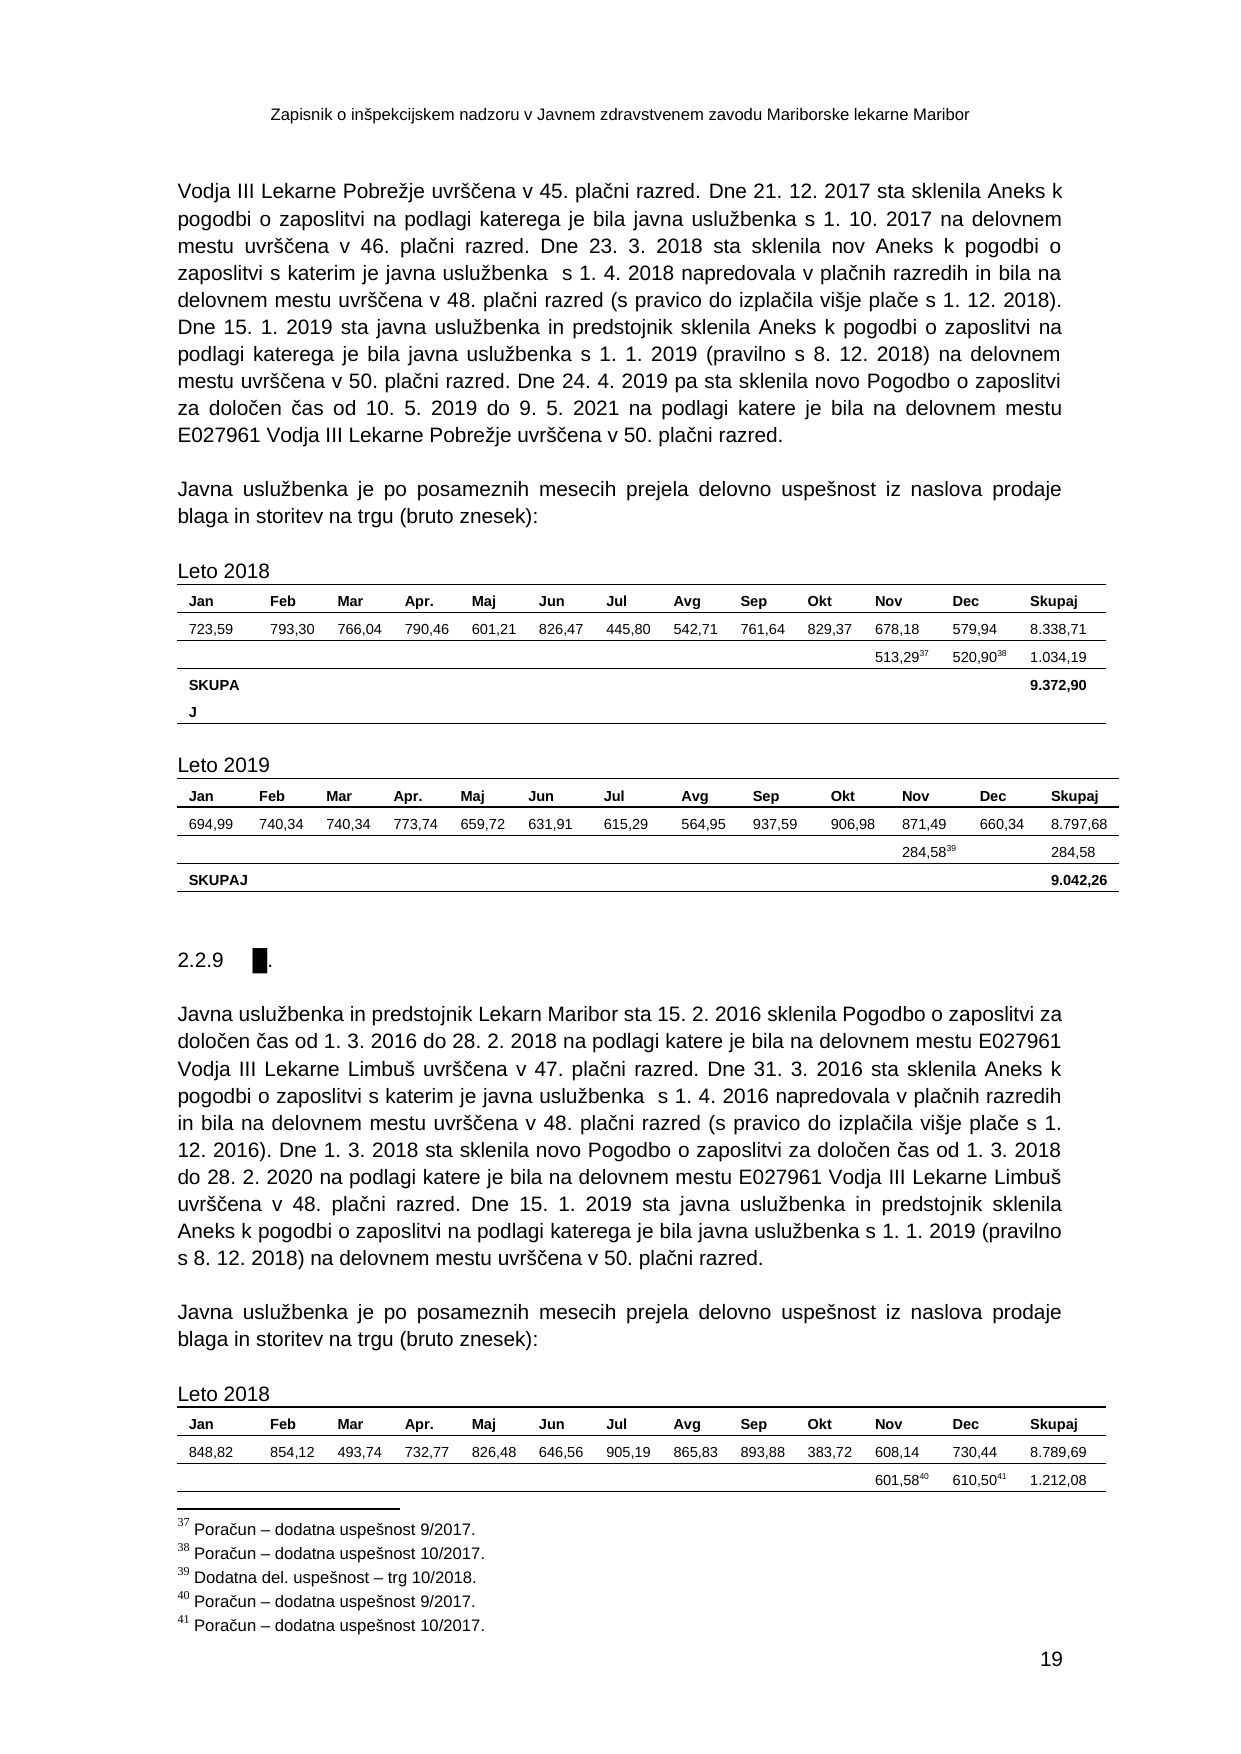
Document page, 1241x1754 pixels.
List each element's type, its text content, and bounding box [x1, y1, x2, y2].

table_cell 1.212,08 [1019, 1464, 1106, 1491]
table_header Jan [177, 779, 248, 806]
table_cell 601,21 [460, 613, 527, 640]
table_cell [460, 1464, 527, 1491]
table_cell 8.789,69 [1019, 1436, 1106, 1463]
table_header Feb [259, 585, 326, 612]
table_cell [528, 1464, 595, 1491]
table_cell 8.797,68 [1040, 808, 1119, 834]
table_cell 646,56 [528, 1436, 595, 1463]
table_cell 854,12 [259, 1436, 326, 1463]
table_cell [796, 669, 863, 723]
table_header Jul [592, 779, 670, 806]
table_header Mar [326, 585, 393, 612]
table_header Nov [864, 585, 941, 612]
table_cell [177, 1464, 259, 1491]
table_cell 723,59 [177, 613, 259, 640]
table_cell [393, 864, 461, 891]
table_cell [517, 836, 592, 863]
table_cell [259, 1464, 326, 1491]
table_cell [729, 669, 796, 723]
table_cell 601,58 [864, 1464, 941, 1491]
table_header Nov [864, 1408, 941, 1434]
table_header Dec [968, 779, 1039, 806]
table_cell [662, 669, 729, 723]
table_cell [326, 641, 393, 668]
table_cell [248, 836, 315, 863]
table_cell SKUPAJ [177, 864, 259, 891]
table_cell [595, 1464, 662, 1491]
text Javna uslužbenka je po posameznih mesecih prejela delovno uspešnost iz naslova prodaje blaga in storitev na trgu (bruto znesek): [177, 475, 1063, 529]
table_cell [670, 836, 741, 863]
table_header Skupaj [1019, 585, 1106, 612]
table_cell [393, 669, 460, 723]
table_header Feb [259, 1408, 326, 1434]
table_cell [177, 836, 248, 863]
table_cell [595, 669, 662, 723]
table_cell [819, 864, 891, 891]
table_cell [592, 836, 670, 863]
text Leto 2018 [177, 1379, 1063, 1406]
table_header Nov [891, 779, 968, 806]
table_header Okt [819, 779, 891, 806]
table_header Apr. [393, 1408, 460, 1434]
table_header Okt [796, 585, 863, 612]
table_cell [460, 641, 527, 668]
table_cell SKUPAJ [177, 669, 259, 723]
table_header Avg [662, 1408, 729, 1434]
table_cell 383,72 [796, 1436, 863, 1463]
table_cell 9.372,90 [1019, 669, 1106, 723]
table_header Avg [662, 585, 729, 612]
table_cell [315, 836, 382, 863]
table_cell [528, 864, 592, 891]
table_cell 608,14 [864, 1436, 941, 1463]
table_cell [670, 864, 741, 891]
table_header Okt [796, 1408, 863, 1434]
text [177, 177, 1063, 448]
table_header Maj [460, 585, 527, 612]
table_header Jul [595, 1408, 662, 1434]
table_cell [449, 836, 517, 863]
list █. [177, 946, 1063, 973]
table_cell 829,37 [796, 613, 863, 640]
table_cell 893,88 [729, 1436, 796, 1463]
table_cell 761,64 [729, 613, 796, 640]
table_cell 564,95 [670, 808, 741, 834]
table_header Apr. [393, 585, 460, 612]
table_cell 542,71 [662, 613, 729, 640]
table_cell 740,34 [248, 808, 315, 834]
table_cell 906,98 [819, 808, 891, 834]
table_cell [891, 864, 968, 891]
text Leto 2018 [177, 556, 1063, 583]
table_cell 826,47 [528, 613, 595, 640]
table_cell 865,83 [662, 1436, 729, 1463]
table_header Maj [449, 779, 517, 806]
table_cell 615,29 [592, 808, 670, 834]
table_cell 493,74 [326, 1436, 393, 1463]
table_cell [741, 836, 819, 863]
text Javna uslužbenka in predstojnik Lekarn Maribor sta 15. 2. 2016 sklenila Pogodbo o zaposlitvi za določen čas od 1. 3. 2016 do 28. 2. 2018 na podlagi katere je bila na delovnem mestu E027961 Vodja III Lekarne Limbuš uvrščena v 47. plačni razred. Dne 31. 3. 2016 sta sklenila Aneks k pogodbi o zaposlitvi s katerim je javna uslužbenka s 1. 4. 2016 napredovala v plačnih razredih in bila na delovnem mestu uvrščena v 48. plačni razred (s pravico do izplačila višje plače s 1. 12. 2016). Dne 1. 3. 2018 sta sklenila novo Pogodbo o zaposlitvi za določen čas od 1. 3. 2018 do 28. 2. 2020 na podlagi katere je bila na delovnem mestu E027961 Vodja III Lekarne Limbuš uvrščena v 48. plačni razred. Dne 15. 1. 2019 sta javna uslužbenka in predstojnik sklenila Aneks k pogodbi o zaposlitvi na podlagi katerega je bila javna uslužbenka s 1. 1. 2019 (pravilno s 8. 12. 2018) na delovnem mestu uvrščena v 50. plačni razred. [177, 1000, 1063, 1271]
table_cell 730,44 [941, 1436, 1019, 1463]
table_cell 826,48 [460, 1436, 527, 1463]
table_cell [326, 1464, 393, 1491]
table_cell 905,19 [595, 1436, 662, 1463]
table_header Dec [941, 585, 1019, 612]
table_cell 766,04 [326, 613, 393, 640]
text Javna uslužbenka je po posameznih mesecih prejela delovno uspešnost iz naslova prodaje blaga in storitev na trgu (bruto znesek): [177, 1298, 1063, 1352]
table_cell [528, 669, 595, 723]
table_header Sep [729, 585, 796, 612]
table_header Avg [670, 779, 741, 806]
table_cell [662, 641, 729, 668]
table_header Apr. [382, 779, 449, 806]
table_header Jun [528, 585, 595, 612]
table_header Jan [177, 585, 259, 612]
table_cell [528, 641, 595, 668]
table_cell 445,80 [595, 613, 662, 640]
table_cell 513,29 [864, 641, 941, 668]
table_cell 9.042,26 [1040, 864, 1119, 891]
table_cell [461, 864, 528, 891]
table_cell [595, 641, 662, 668]
table_cell 284,58 [1040, 836, 1119, 863]
table_header Feb [248, 779, 315, 806]
table_cell 848,82 [177, 1436, 259, 1463]
table_cell [259, 864, 326, 891]
table_cell [326, 669, 393, 723]
table_header Skupaj [1019, 1408, 1106, 1434]
table_header Jan [177, 1408, 259, 1434]
table_cell 773,74 [382, 808, 449, 834]
table_cell 284,58 [891, 836, 968, 863]
table_cell [729, 1464, 796, 1491]
table_cell 694,99 [177, 808, 248, 834]
table_cell [177, 641, 259, 668]
table_cell [259, 641, 326, 668]
table_cell 740,34 [315, 808, 382, 834]
table_cell 660,34 [968, 808, 1039, 834]
table_cell 579,94 [941, 613, 1019, 640]
table_cell 659,72 [449, 808, 517, 834]
table_cell [326, 864, 393, 891]
table_header Mar [326, 1408, 393, 1434]
table_cell [819, 836, 891, 863]
table_cell 8.338,71 [1019, 613, 1106, 640]
table_cell 1.034,19 [1019, 641, 1106, 668]
table_cell 937,59 [741, 808, 819, 834]
table_cell 793,30 [259, 613, 326, 640]
table_cell [741, 864, 819, 891]
table_cell 520,90 [941, 641, 1019, 668]
table_cell 631,91 [517, 808, 592, 834]
table_cell [393, 641, 460, 668]
table_header Jun [517, 779, 592, 806]
table_cell [796, 1464, 863, 1491]
table_cell [393, 1464, 460, 1491]
table_cell [259, 669, 326, 723]
table_cell [968, 864, 1039, 891]
table_cell [460, 669, 527, 723]
table_cell [968, 836, 1039, 863]
table_cell [662, 1464, 729, 1491]
table_cell 732,77 [393, 1436, 460, 1463]
table_cell [382, 836, 449, 863]
table_header Sep [741, 779, 819, 806]
table_header Skupaj [1040, 779, 1119, 806]
table_cell [864, 669, 941, 723]
text Leto 2019 [177, 751, 1063, 778]
table_cell [796, 641, 863, 668]
table_header Sep [729, 1408, 796, 1434]
table_header Maj [460, 1408, 527, 1434]
table_cell 610,50 [941, 1464, 1019, 1491]
table_cell [941, 669, 1019, 723]
table_cell [592, 864, 670, 891]
table_cell 790,46 [393, 613, 460, 640]
table_header Dec [941, 1408, 1019, 1434]
table_cell 678,18 [864, 613, 941, 640]
table_header Jun [528, 1408, 595, 1434]
table_cell [729, 641, 796, 668]
table_header Jul [595, 585, 662, 612]
table_header Mar [315, 779, 382, 806]
table_cell 871,49 [891, 808, 968, 834]
